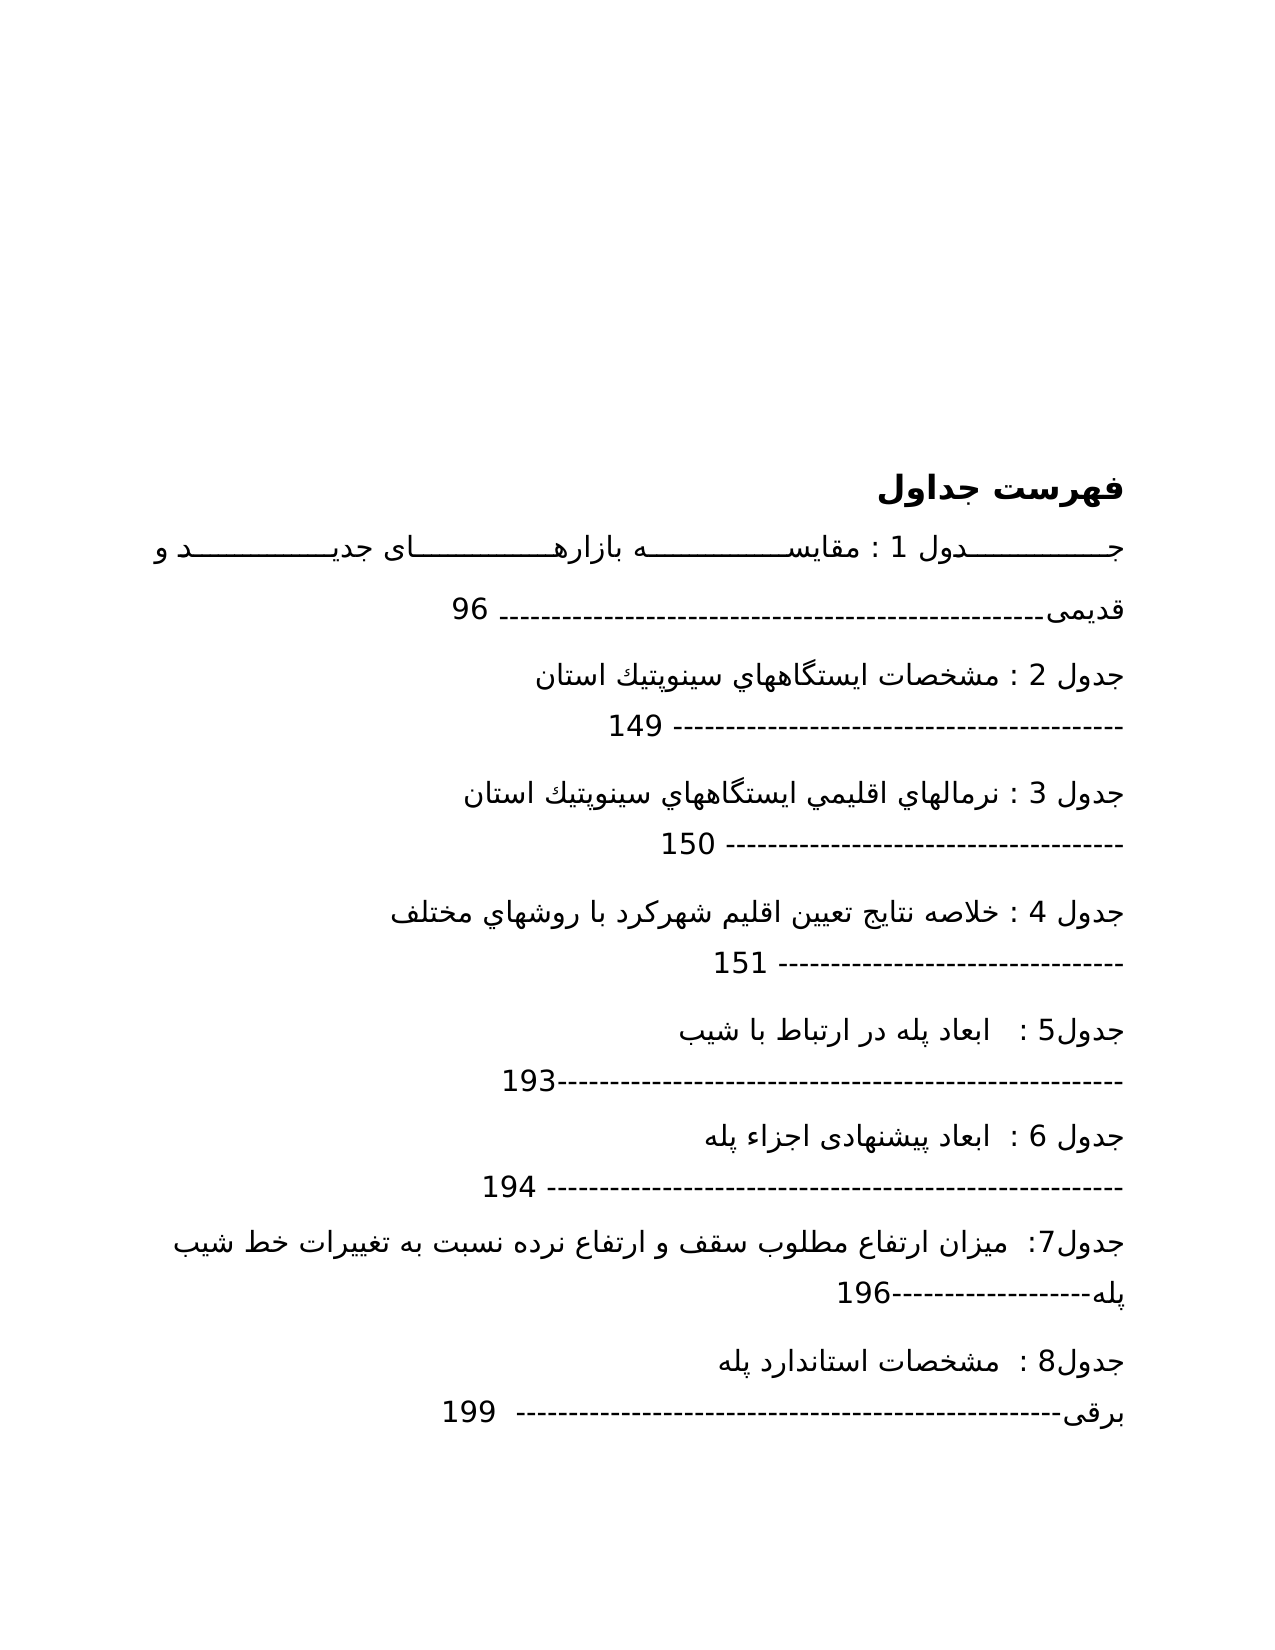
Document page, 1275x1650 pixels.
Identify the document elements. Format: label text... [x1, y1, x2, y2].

text فهرست جداول [154, 468, 1125, 507]
text جدول 1 : مقایسه بازارهای جدید و قدیمی---------------------------------------------------- 96 [154, 531, 1125, 633]
text جدول 4 : خلاصه نتايج تعيين اقليم شهركرد با روشهاي مختلف --------------------------------- 151 [150, 895, 1125, 980]
text جدول 2 : مشخصات ايستگاههاي سينوپتيك استان ------------------------------------------- 149 [150, 658, 1125, 743]
text جدول8 : مشخصات استاندارد پله برقی---------------------------------------------------- 199 [150, 1344, 1200, 1429]
text جدول 3 : نرمالهاي اقليمي ايستگاههاي سينوپتيك استان -------------------------------------- 150 [150, 776, 1125, 861]
text جدول5 : ابعاد پله در ارتباط با شیب ------------------------------------------------------193 [150, 1013, 1200, 1098]
text جدول 6 : ابعاد پیشنهادی اجزاء پله ------------------------------------------------------- 194 [150, 1119, 1200, 1204]
text جدول7: میزان ارتفاع مطلوب سقف و ارتفاع نرده نسبت به تغییرات خط شیب پله-------------------196 [150, 1226, 1125, 1311]
